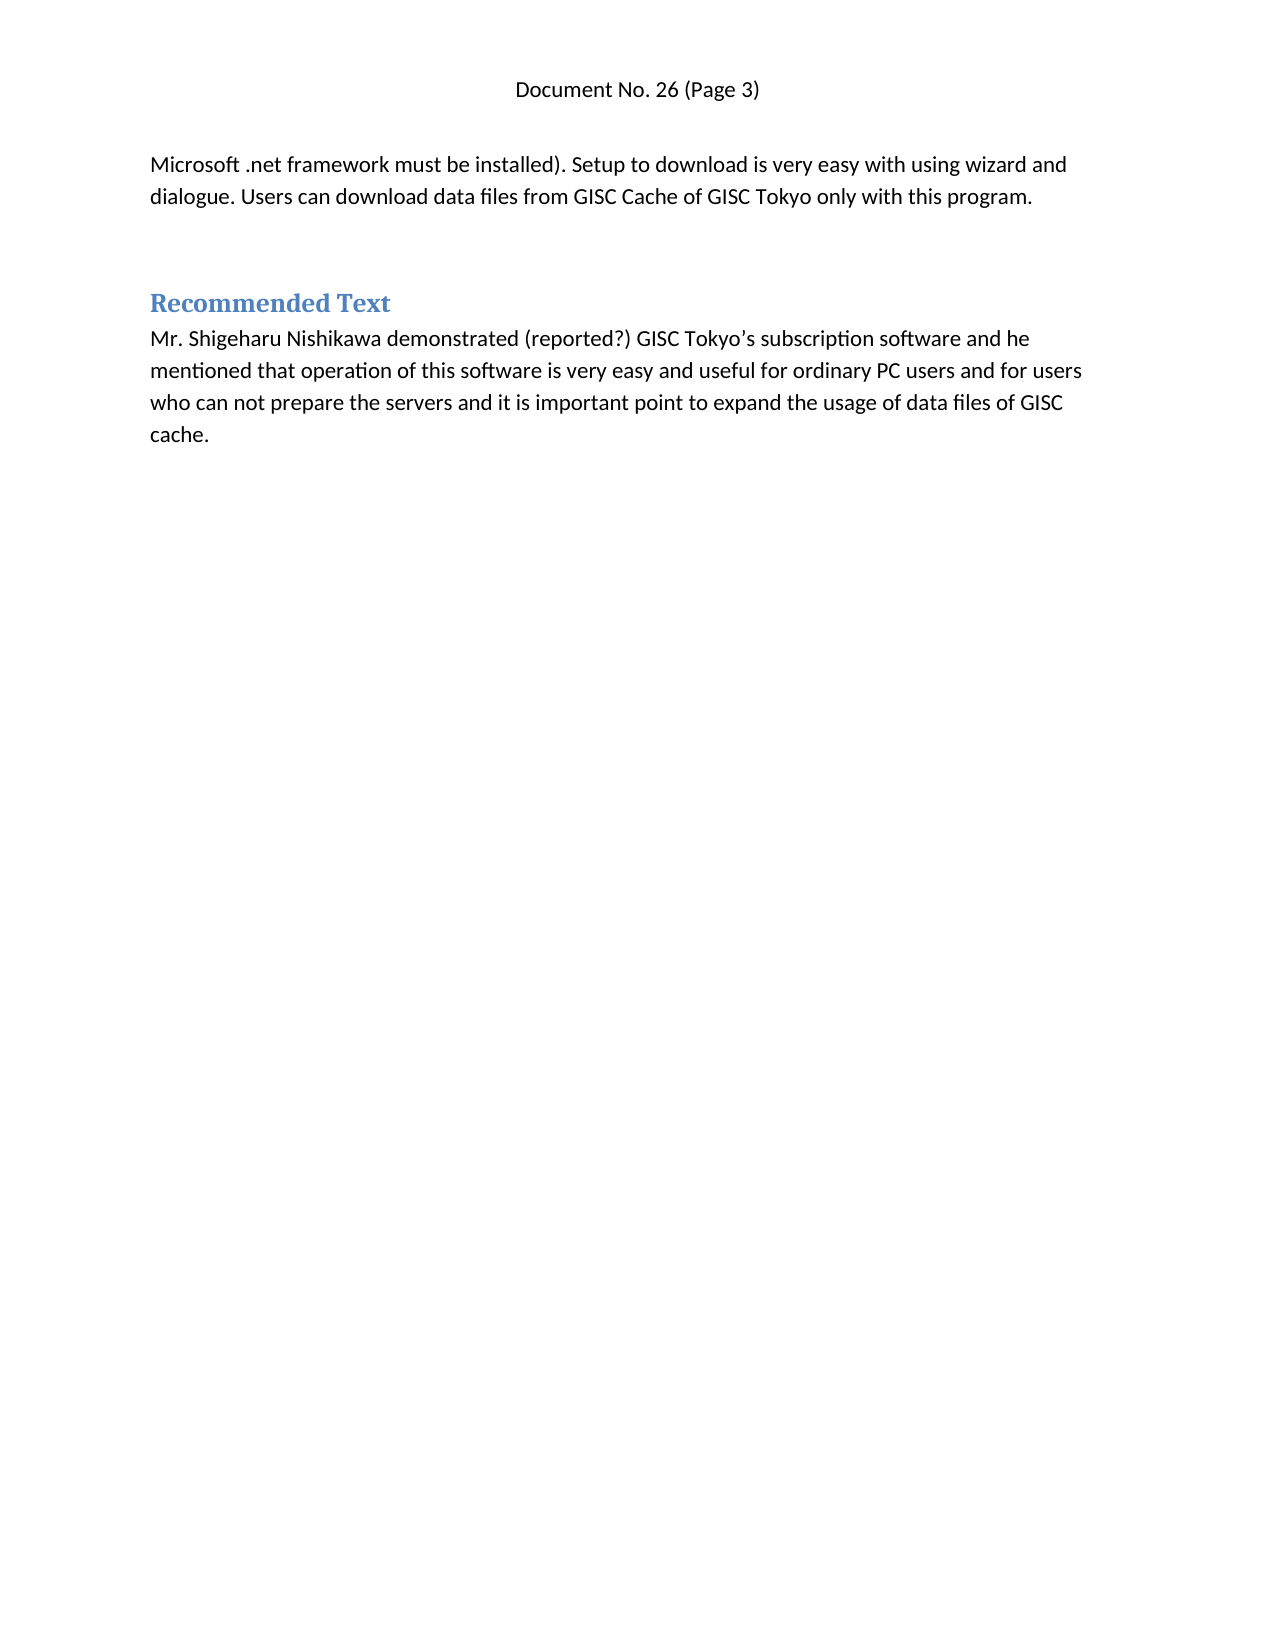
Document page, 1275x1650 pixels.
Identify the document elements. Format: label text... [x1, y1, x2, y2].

text Mr. Shigeharu Nishikawa demonstrated (reported?) GISC Tokyo’s subscription software and he mentioned that operation of this software is very easy and useful for ordinary PC users and for users who can not prepare the servers and it is important point to expand the usage of data files of GISC cache. [150, 324, 1125, 448]
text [150, 150, 1125, 210]
subtitle Recommended Text [150, 288, 1125, 319]
